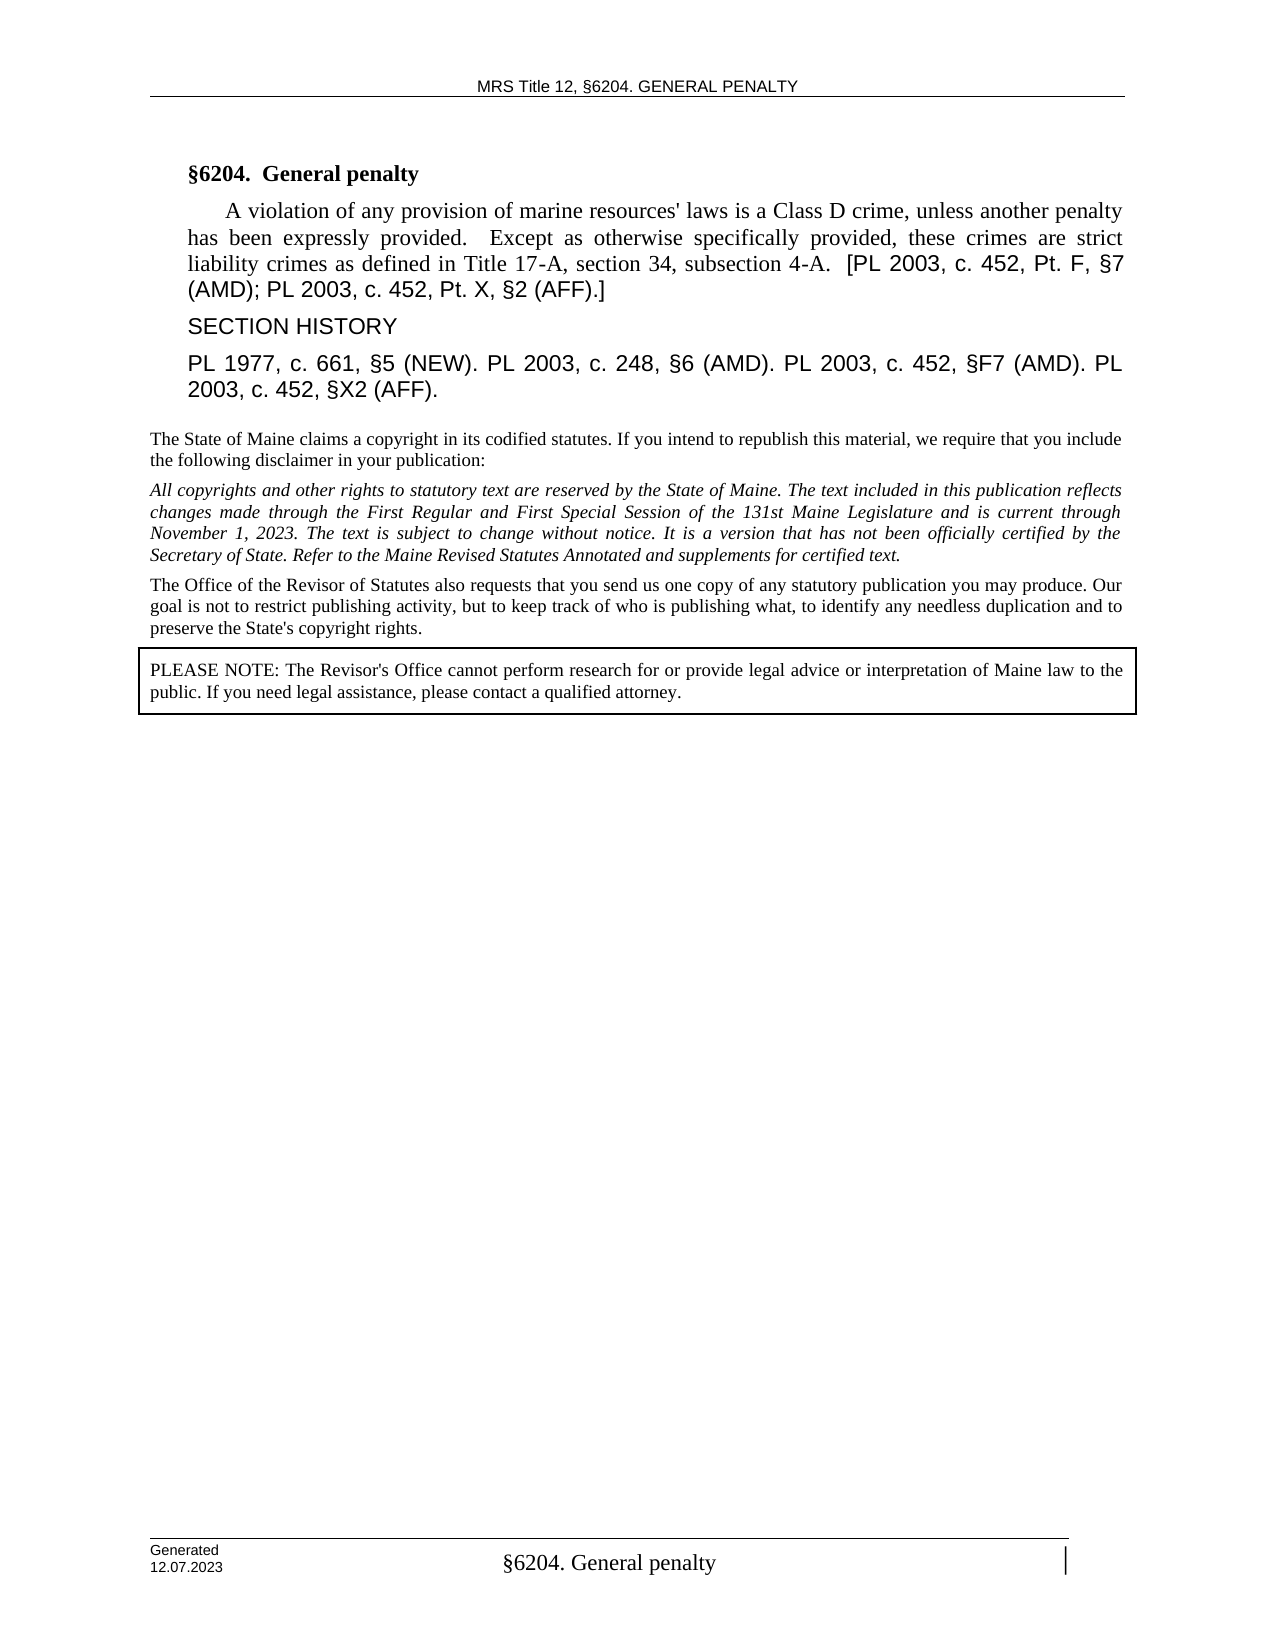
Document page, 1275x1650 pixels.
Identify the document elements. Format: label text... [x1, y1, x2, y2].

text All copyrights and other rights to statutory text are reserved by the State of Maine. The text included in this publication reflects changes made through the First Regular and First Special Session of the 131st Maine Legislature and is current through November 1, 2023 . The text is subject to change without notice. It is a version that has not been officially certified by the Secretary of State. Refer to the Maine Revised Statutes Annotated and supplements for certified text. [150, 479, 1125, 565]
text The Office of the Revisor of Statutes also requests that you send us one copy of any statutory publication you may produce. Our goal is not to restrict publishing activity, but to keep track of who is publishing what, to identify any needless duplication and to preserve the State's copyright rights. [150, 574, 1125, 638]
text The State of Maine claims a copyright in its codified statutes. If you intend to republish this material, we require that you include the following disclaimer in your publication: [150, 428, 1125, 471]
text A violation of any provision of marine resources' laws is a Class D crime, unless another penalty has been expressly provided. Except as otherwise specifically provided, these crimes are strict liability crimes as defined in Title 17‑A, section 34, subsection 4‑A. [PL 2003, c. 452, Pt. F, §7 (AMD); PL 2003, c. 452, Pt. X, §2 (AFF).] [187, 197, 1125, 303]
text §6204. General penalty [187, 160, 1125, 187]
text PLEASE NOTE: The Revisor's Office cannot perform research for or provide legal advice or interpretation of Maine law to the public. If you need legal assistance, please contact a qualified attorney. [140, 649, 1135, 713]
text PL 1977, c. 661, §5 (NEW). PL 2003, c. 248, §6 (AMD). PL 2003, c. 452, §F7 (AMD). PL 2003, c. 452, §X2 (AFF). [187, 350, 1125, 403]
text SECTION HISTORY [187, 313, 1125, 339]
